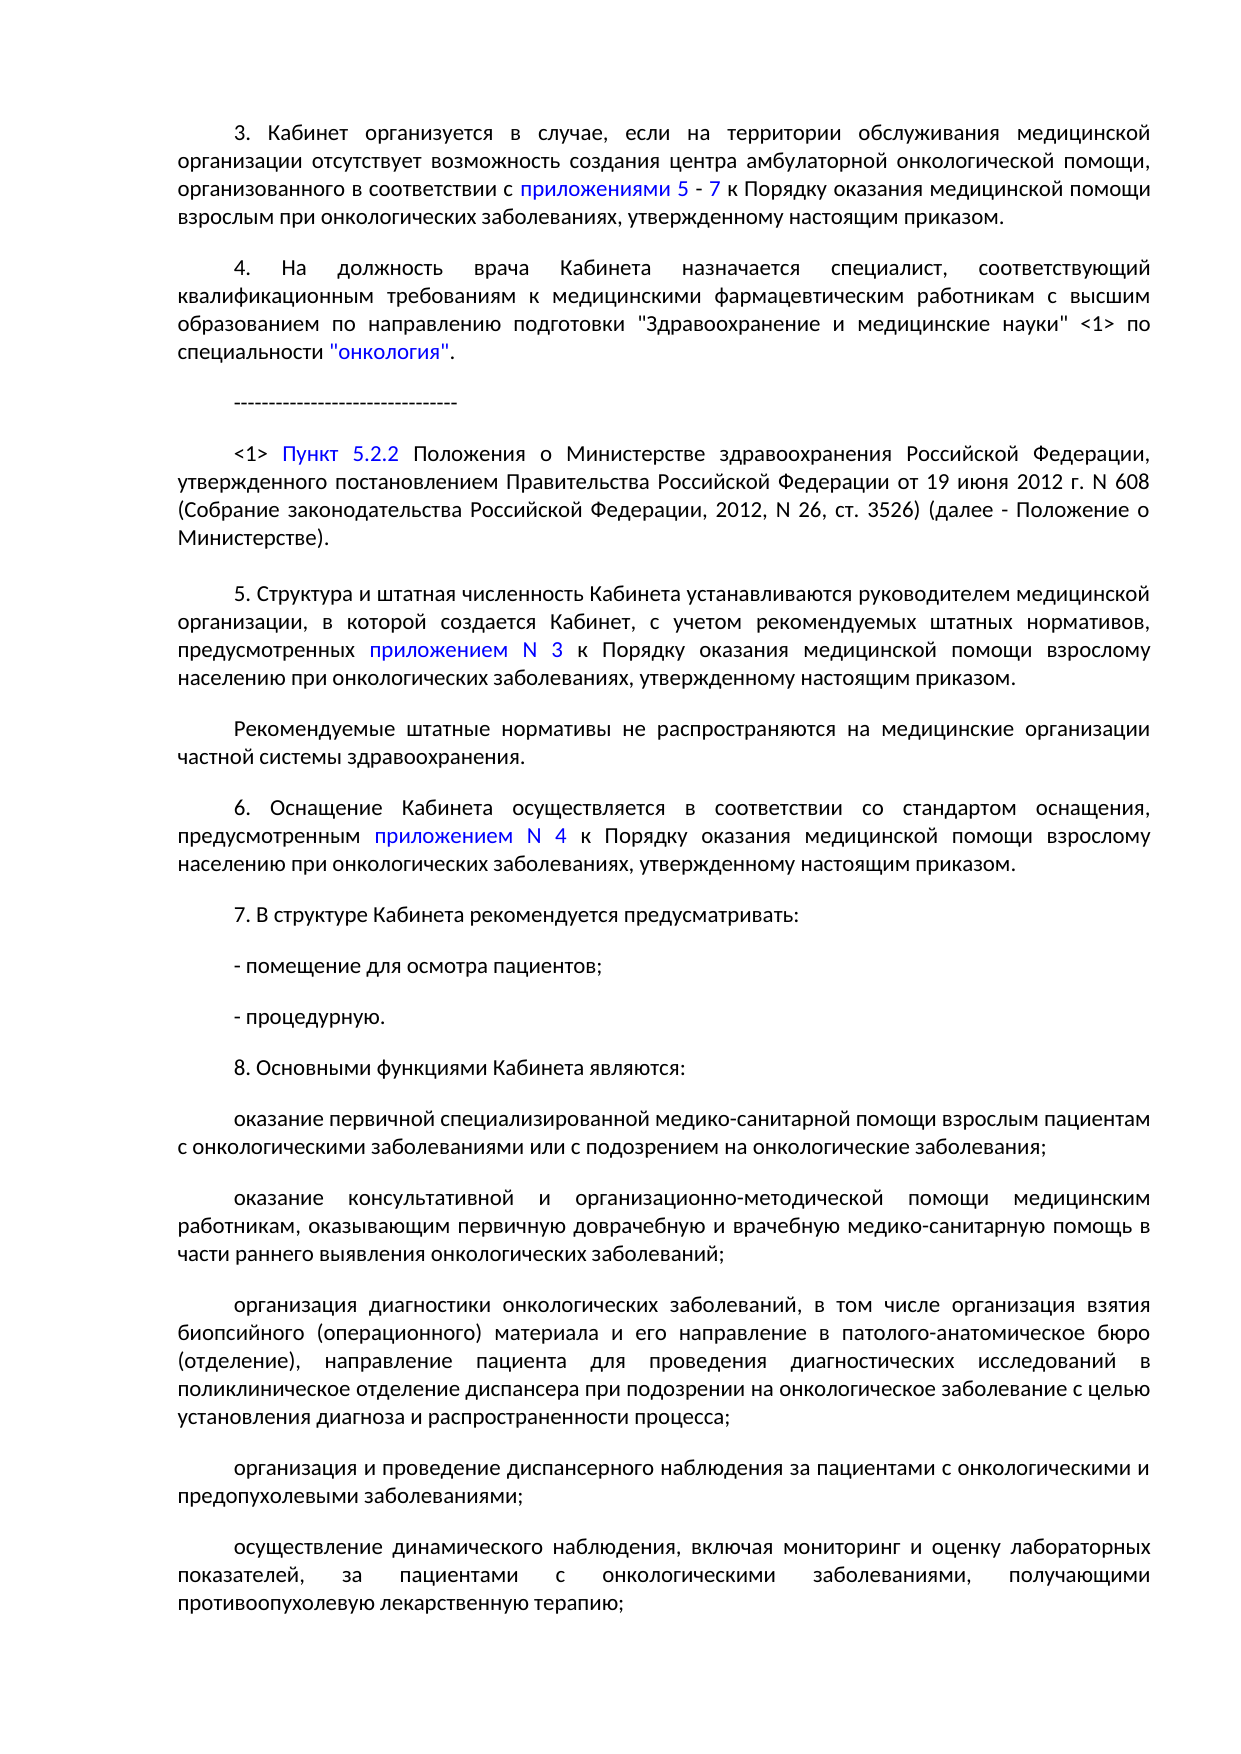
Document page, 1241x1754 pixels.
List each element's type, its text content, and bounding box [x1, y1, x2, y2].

text 5. Структура и штатная численность Кабинета устанавливаются руководителем медицинской организации, в которой создается Кабинет, с учетом рекомендуемых штатных нормативов, предусмотренных приложением N 3 к Порядку оказания медицинской помощи взрослому населению при онкологических заболеваниях, утвержденному настоящим приказом. [177, 579, 1152, 691]
text - процедурную. [177, 1002, 1152, 1030]
text 3. Кабинет организуется в случае, если на территории обслуживания медицинской организации отсутствует возможность создания центра амбулаторной онкологической помощи, организованного в соответствии с приложениями 5 - 7 к Порядку оказания медицинской помощи взрослым при онкологических заболеваниях, утвержденному настоящим приказом. [177, 118, 1152, 230]
text осуществление динамического наблюдения, включая мониторинг и оценку лабораторных показателей, за пациентами с онкологическими заболеваниями, получающими противоопухолевую лекарственную терапию; [177, 1532, 1152, 1616]
text -------------------------------- [177, 388, 1152, 416]
text Рекомендуемые штатные нормативы не распространяются на медицинские организации частной системы здравоохранения. [177, 714, 1152, 770]
text - помещение для осмотра пациентов; [177, 951, 1152, 979]
text организация диагностики онкологических заболеваний, в том числе организация взятия биопсийного (операционного) материала и его направление в патолого-анатомическое бюро (отделение), направление пациента для проведения диагностических исследований в поликлиническое отделение диспансера при подозрении на онкологическое заболевание с целью установления диагноза и распространенности процесса; [177, 1290, 1152, 1430]
text оказание первичной специализированной медико-санитарной помощи взрослым пациентам с онкологическими заболеваниями или с подозрением на онкологические заболевания; [177, 1104, 1152, 1160]
text оказание консультативной и организационно-методической помощи медицинским работникам, оказывающим первичную доврачебную и врачебную медико-санитарную помощь в части раннего выявления онкологических заболеваний; [177, 1183, 1152, 1267]
text 8. Основными функциями Кабинета являются: [177, 1053, 1152, 1081]
text 4. На должность врача Кабинета назначается специалист, соответствующий квалификационным требованиям к медицинскими фармацевтическим работникам с высшим образованием по направлению подготовки "Здравоохранение и медицинские науки" <1> по специальности "онкология". [177, 253, 1152, 365]
text <1> Пункт 5.2.2 Положения о Министерстве здравоохранения Российской Федерации, утвержденного постановлением Правительства Российской Федерации от 19 июня 2012 г. N 608 (Собрание законодательства Российской Федерации, 2012, N 26, ст. 3526) (далее - Положение о Министерстве). [177, 439, 1152, 551]
text организация и проведение диспансерного наблюдения за пациентами с онкологическими и предопухолевыми заболеваниями; [177, 1453, 1152, 1509]
text 6. Оснащение Кабинета осуществляется в соответствии со стандартом оснащения, предусмотренным приложением N 4 к Порядку оказания медицинской помощи взрослому населению при онкологических заболеваниях, утвержденному настоящим приказом. [177, 793, 1152, 877]
text 7. В структуре Кабинета рекомендуется предусматривать: [177, 900, 1152, 928]
